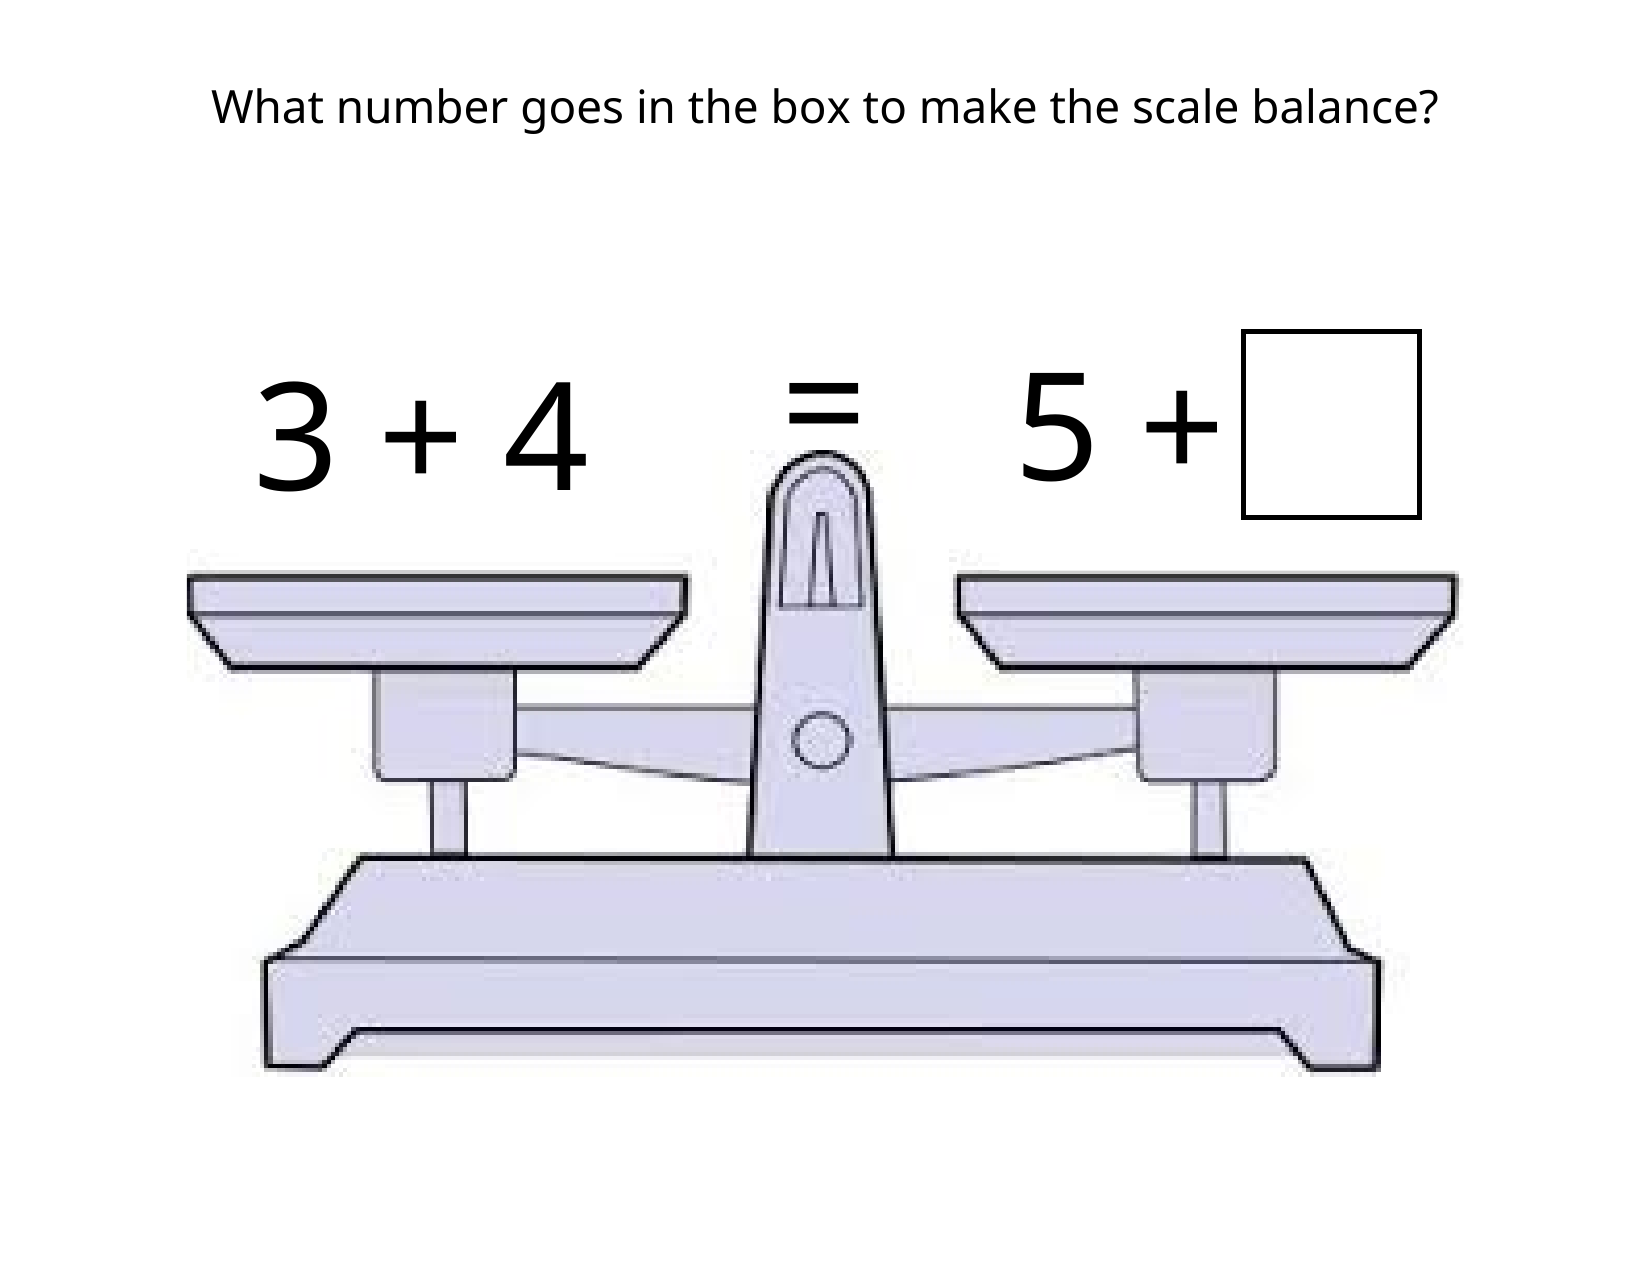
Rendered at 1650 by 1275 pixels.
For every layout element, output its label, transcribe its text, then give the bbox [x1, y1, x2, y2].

text What number goes in the box to make the scale balance? [75, 75, 1575, 137]
picture [186, 450, 1464, 1077]
